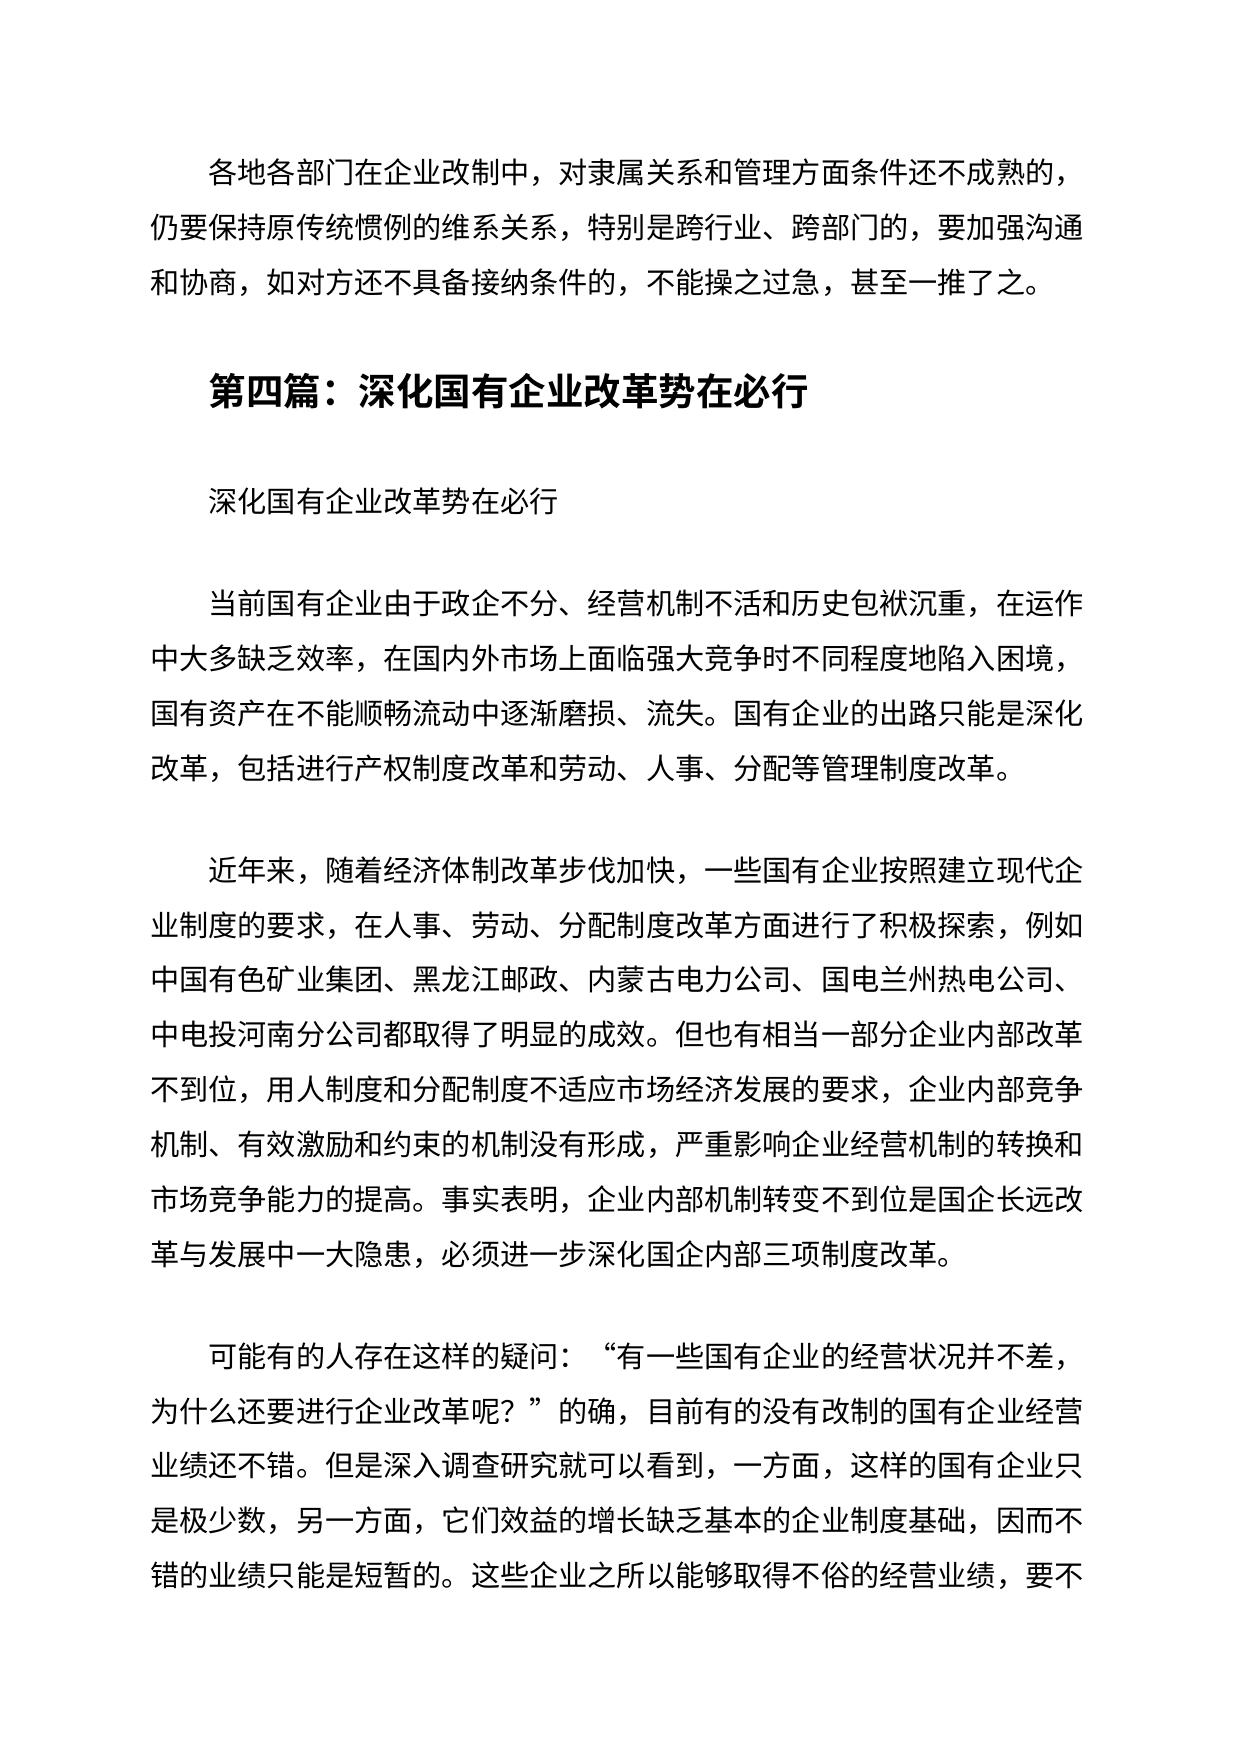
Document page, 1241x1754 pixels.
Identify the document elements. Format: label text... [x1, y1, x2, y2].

text 近年来，随着经济体制改革步伐加快，一些国有企业按照建立现代企业制度的要求，在人事、劳动、分配制度改革方面进行了积极探索，例如中国有色矿业集团、黑龙江邮政、内蒙古电力公司、国电兰州热电公司、中电投河南分公司都取得了明显的成效。但也有相当一部分企业内部改革不到位，用人制度和分配制度不适应市场经济发展的要求，企业内部竞争机制、有效激励和约束的机制没有形成，严重影响企业经营机制的转换和市场竞争能力的提高。事实表明，企业内部机制转变不到位是国企长远改革与发展中一大隐患，必须进一步深化国企内部三项制度改革。 [150, 847, 1090, 1274]
text 第四篇：深化国有企业改革势在必行 [150, 362, 1090, 416]
text 当前国有企业由于政企不分、经营机制不活和历史包袱沉重，在运作中大多缺乏效率，在国内外市场上面临强大竞争时不同程度地陷入困境，国有资产在不能顺畅流动中逐渐磨损、流失。国有企业的出路只能是深化改革，包括进行产权制度改革和劳动、人事、分配等管理制度改革。 [150, 581, 1090, 788]
text 深化国有企业改革势在必行 [150, 479, 1090, 521]
text 各地各部门在企业改制中，对隶属关系和管理方面条件还不成熟的，仍要保持原传统惯例的维系关系，特别是跨行业、跨部门的，要加强沟通和协商，如对方还不具备接纳条件的，不能操之过急，甚至一推了之。 [150, 150, 1090, 302]
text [150, 1333, 1090, 1595]
